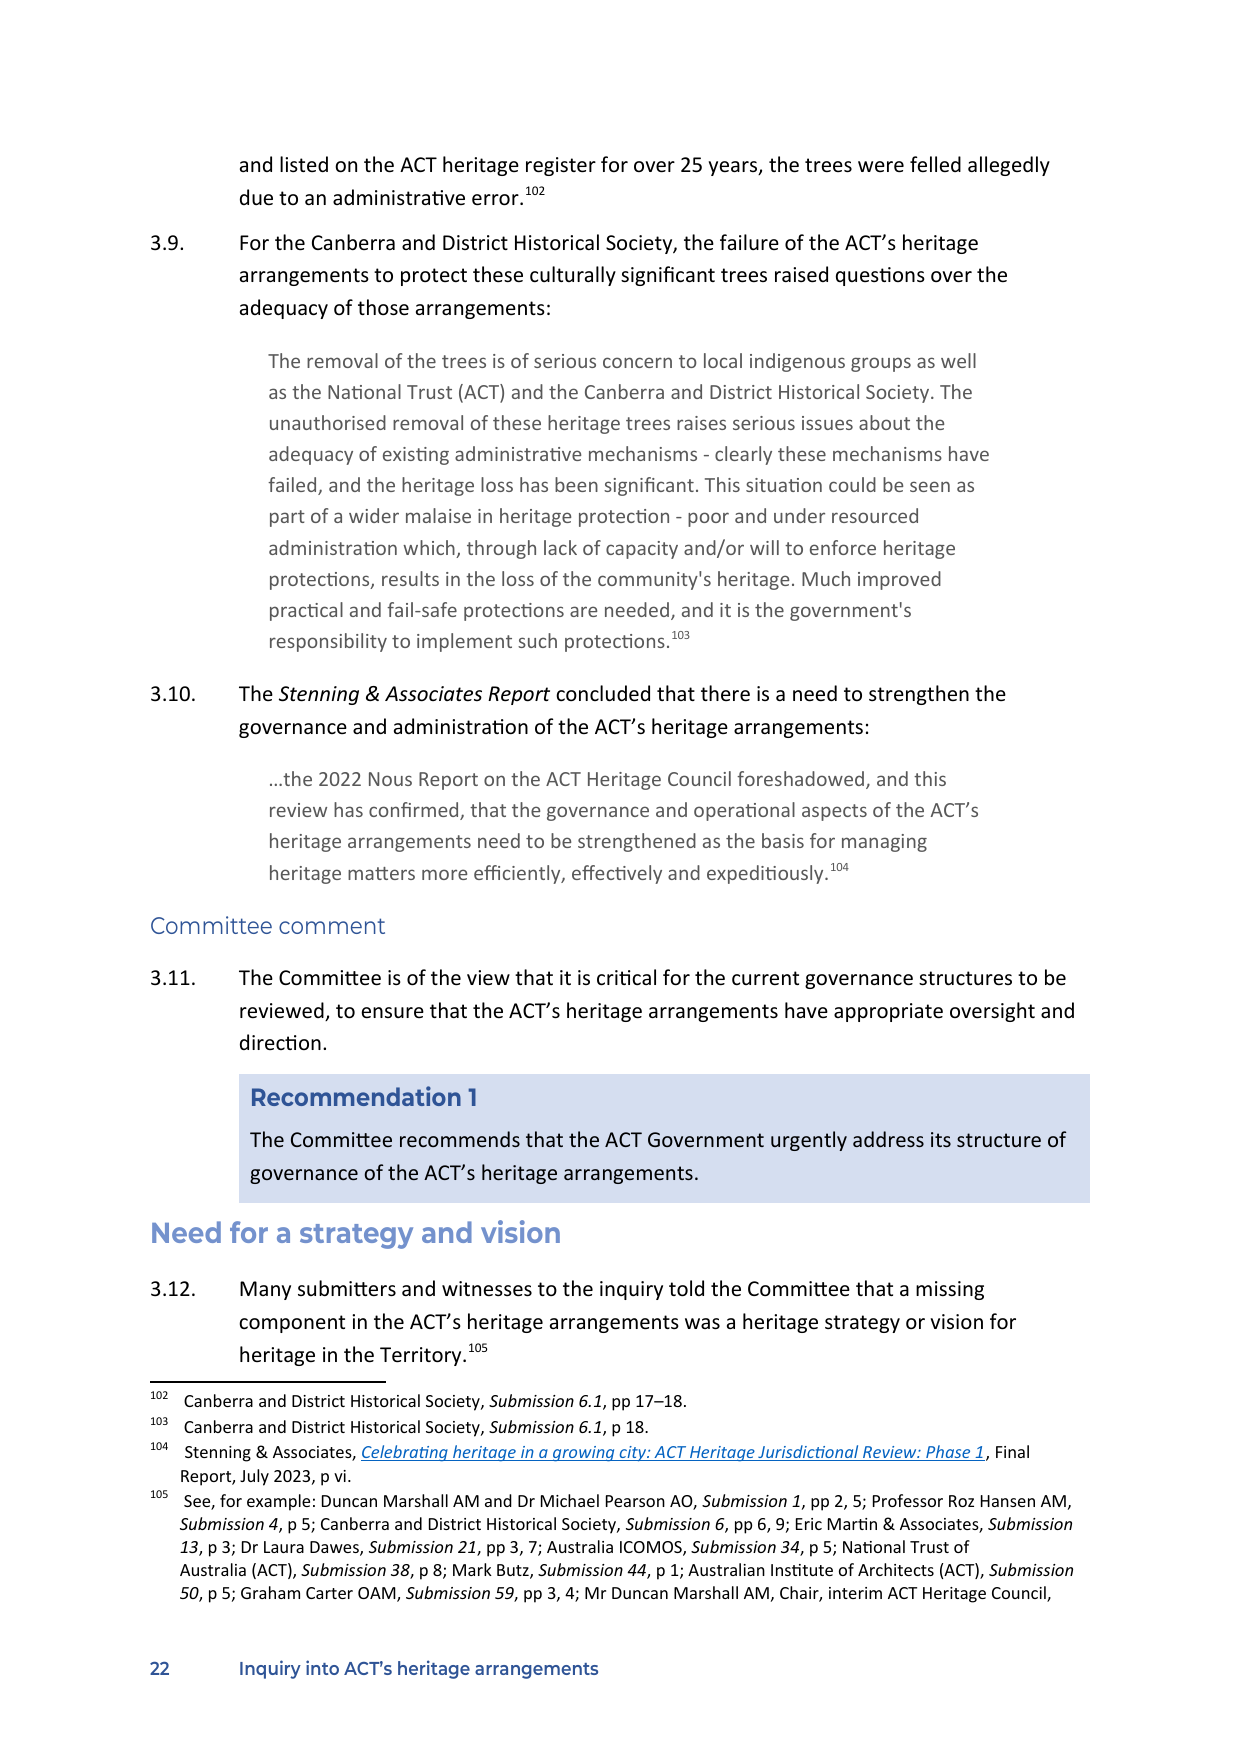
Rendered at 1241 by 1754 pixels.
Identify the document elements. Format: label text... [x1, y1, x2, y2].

subtitle Committee comment [150, 911, 1090, 940]
subtitle Need for a strategy and vision [150, 1215, 1090, 1251]
text The removal of the trees is of serious concern to local indigenous groups as well as the National Trust (ACT) and the Canberra and District Historical Society. The unauthorised removal of these heritage trees raises serious issues about the adequacy of existing administrative mechanisms - clearly these mechanisms have failed, and the heritage loss has been significant. This situation could be seen as part of a wider malaise in heritage protection - poor and under resourced administration which, through lack of capacity and/or will to enforce heritage protections, results in the loss of the community's heritage. Much improved practical and fail-safe protections are needed, and it is the government's responsibility to implement such protections. [268, 347, 1000, 654]
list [150, 150, 1090, 211]
text …the 2022 Nous Report on the ACT Heritage Council foreshadowed, and this review has confirmed, that the governance and operational aspects of the ACT’s heritage arrangements need to be strengthened as the basis for managing heritage matters more efficiently, effectively and expeditiously. [268, 765, 1000, 886]
list The Committee is of the view that it is critical for the current governance structures to be reviewed, to ensure that the ACT’s heritage arrangements have appropriate oversight and direction. [150, 963, 1090, 1057]
list Many submitters and witnesses to the inquiry told the Committee that a missing component in the ACT’s heritage arrangements was a heritage strategy or vision for heritage in the Territory. [150, 1274, 1090, 1368]
table_header Recommendation The Committee recommends that the ACT Government urgently address its structure of governance of the ACT’s heritage arrangements. [239, 1074, 1090, 1203]
list For the Canberra and District Historical Society, the failure of the ACT’s heritage arrangements to protect these culturally significant trees raised questions over the adequacy of those arrangements: [150, 228, 1090, 321]
list The Stenning & Associates Report concluded that there is a need to strengthen the governance and administration of the ACT’s heritage arrangements: [150, 679, 1090, 740]
